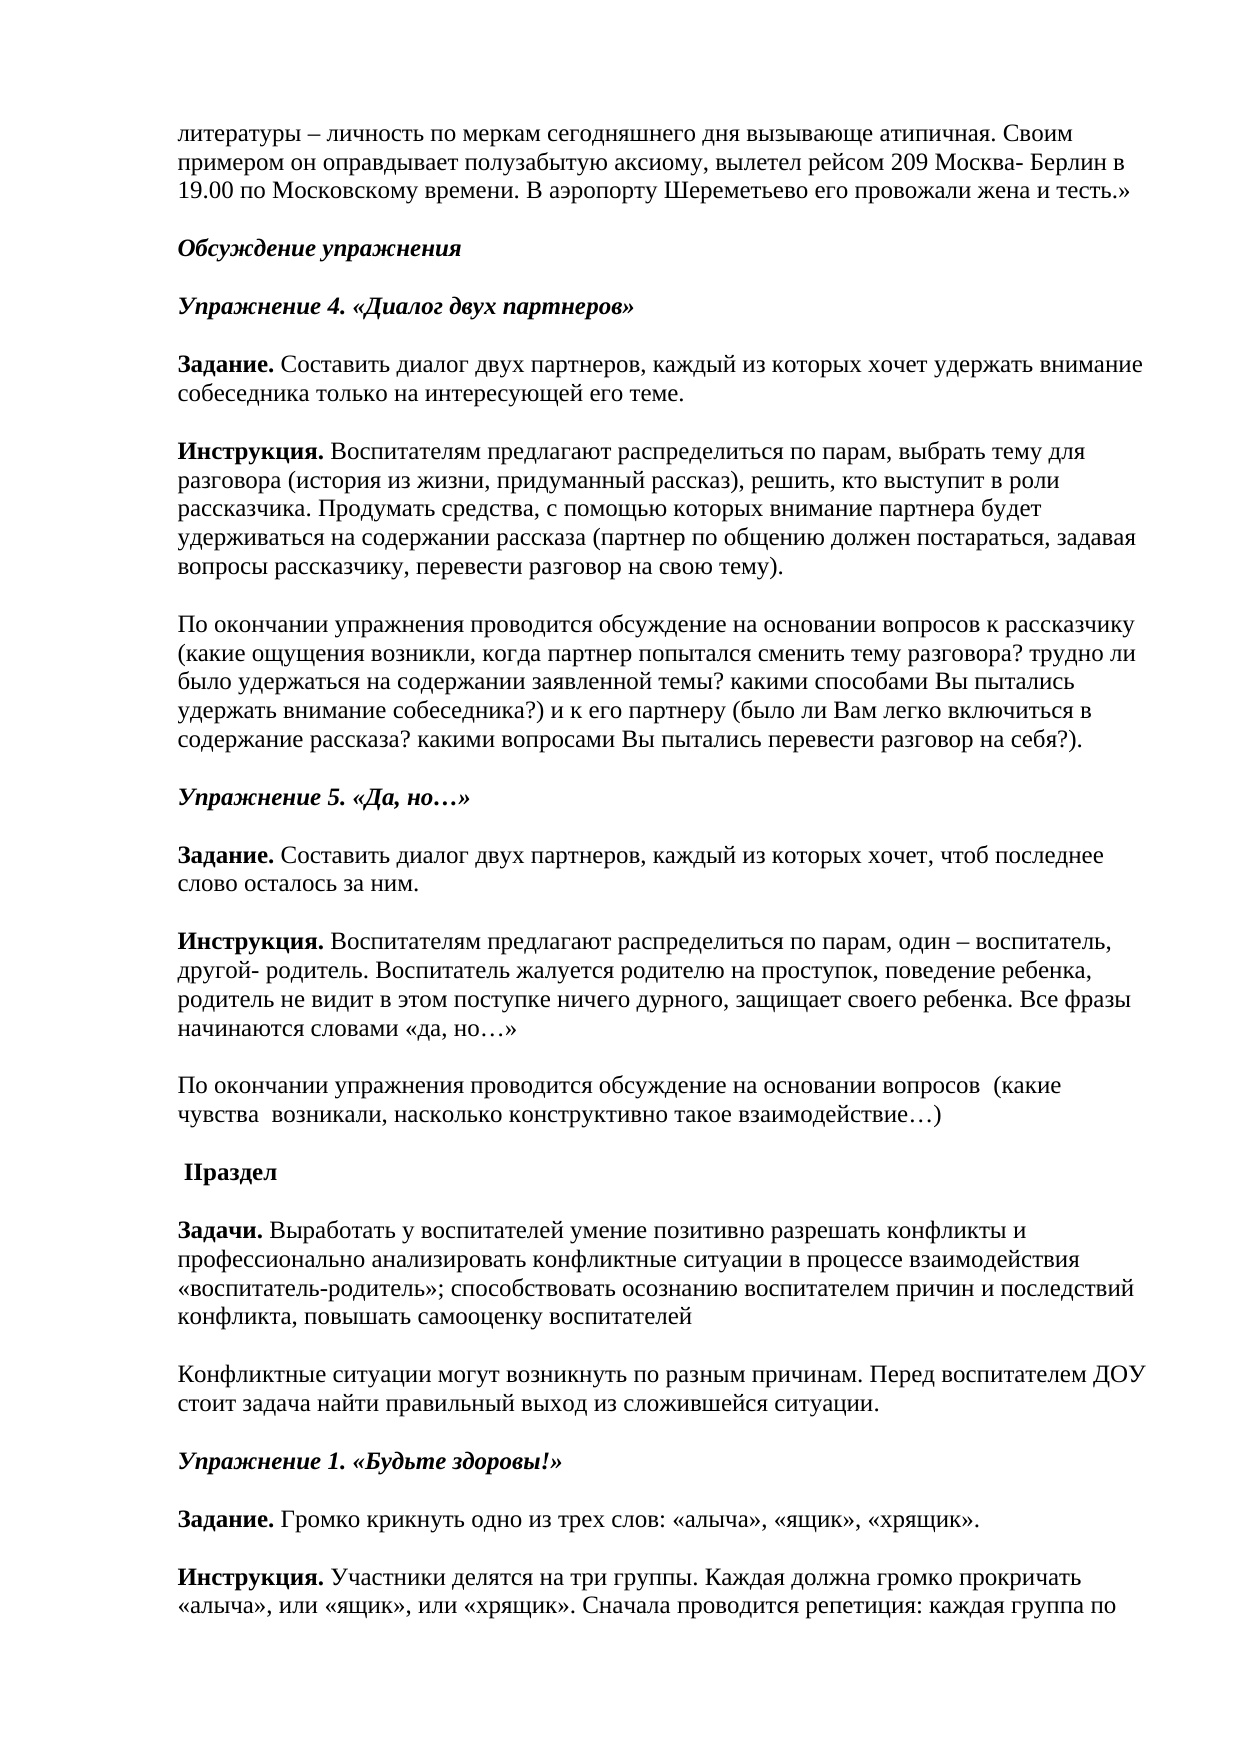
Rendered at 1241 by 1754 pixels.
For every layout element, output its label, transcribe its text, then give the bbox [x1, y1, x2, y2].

text Инструкция. Воспитателям предлагают распределиться по парам, один – воспитатель, другой- родитель. Воспитатель жалуется родителю на проступок, поведение ребенка, родитель не видит в этом поступке ничего дурного, защищает своего ребенка. Все фразы начинаются словами «да, но…» [177, 926, 1152, 1041]
text Задание. Составить диалог двух партнеров, каждый из которых хочет, чтоб последнее слово осталось за ним. [177, 840, 1152, 897]
text Упражнение 5. «Да, но…» [177, 782, 1152, 811]
text По окончании упражнения проводится обсуждение на основании вопросов к рассказчику (какие ощущения возникли, когда партнер попытался сменить тему разговора? трудно ли было удержаться на содержании заявленной темы? какими способами Вы пытались удержать внимание собеседника?) и к его партнеру (было ли Вам легко включиться в содержание рассказа? какими вопросами Вы пытались перевести разговор на себя?). [177, 609, 1152, 753]
text Задачи. Выработать у воспитателей умение позитивно разрешать конфликты и профессионально анализировать конфликтные ситуации в процессе взаимодействия «воспитатель-родитель»; способствовать осознанию воспитателем причин и последствий конфликта, повышать самооценку воспитателей [177, 1215, 1152, 1330]
text Задание. Громко крикнуть одно из трех слов: «алыча», «ящик», «хрящик». [177, 1504, 1152, 1533]
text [177, 118, 1152, 204]
text Задание. Составить диалог двух партнеров, каждый из которых хочет удержать внимание собеседника только на интересующей его теме. [177, 349, 1152, 407]
text Упражнение 1. «Будьте здоровы!» [177, 1446, 1152, 1475]
text По окончании упражнения проводится обсуждение на основании вопросов (какие чувства возникали, насколько конструктивно такое взаимодействие…) [177, 1071, 1152, 1128]
text Инструкция. Воспитателям предлагают распределиться по парам, выбрать тему для разговора (история из жизни, придуманный рассказ), решить, кто выступит в роли рассказчика. Продумать средства, с помощью которых внимание партнера будет удерживаться на содержании рассказа (партнер по общению должен постараться, задавая вопросы рассказчику, перевести разговор на свою тему). [177, 436, 1152, 580]
text Упражнение 4. «Диалог двух партнеров» [177, 291, 1152, 320]
text Конфликтные ситуации могут возникнуть по разным причинам. Перед воспитателем ДОУ стоит задача найти правильный выход из сложившейся ситуации. [177, 1359, 1152, 1417]
text Обсуждение упражнения [177, 233, 1152, 262]
text IIраздел [177, 1157, 1152, 1186]
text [177, 1562, 1152, 1619]
